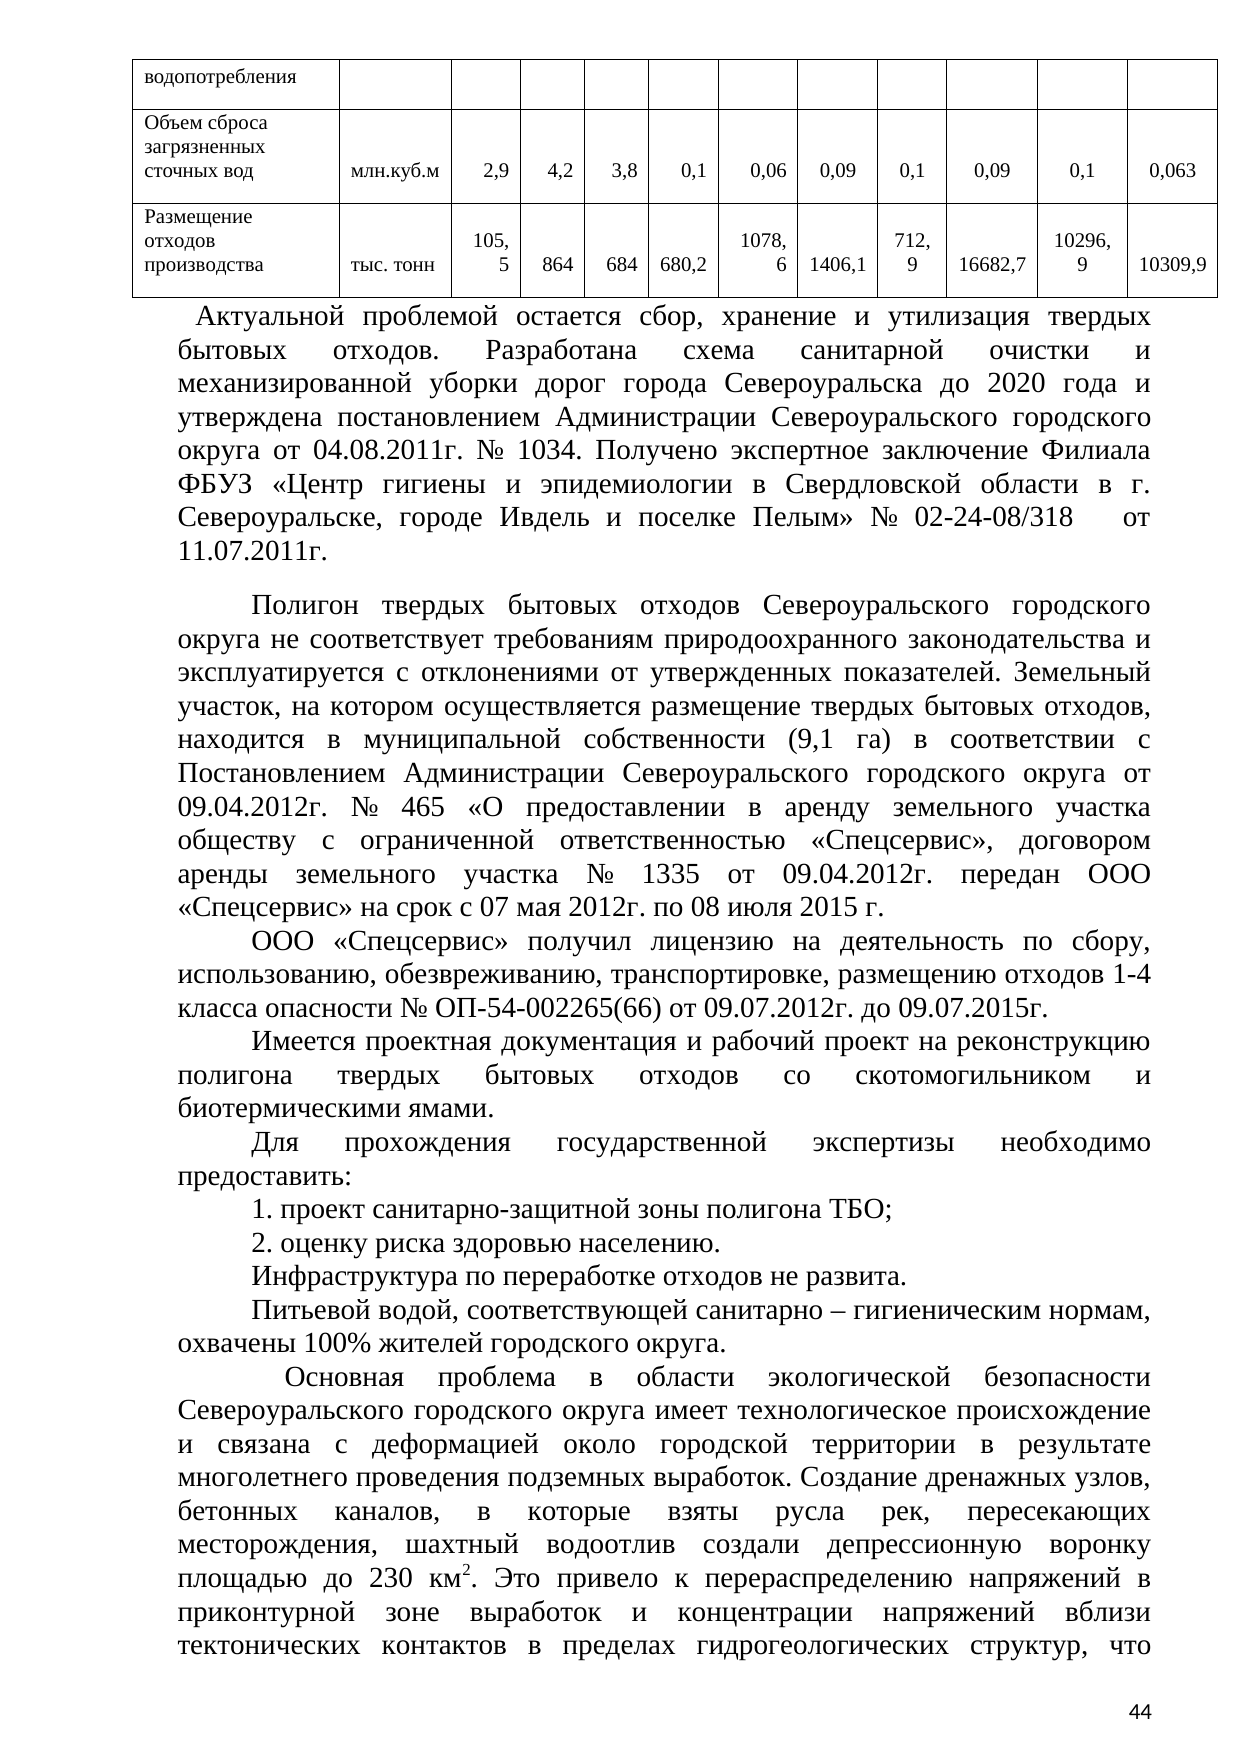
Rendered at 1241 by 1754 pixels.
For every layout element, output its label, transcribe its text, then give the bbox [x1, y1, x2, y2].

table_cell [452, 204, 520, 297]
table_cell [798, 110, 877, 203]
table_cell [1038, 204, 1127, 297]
text Для прохождения государственной экспертизы необходимо предоставить: [177, 1124, 1152, 1191]
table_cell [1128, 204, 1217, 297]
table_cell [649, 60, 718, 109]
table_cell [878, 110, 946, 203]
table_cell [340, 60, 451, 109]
text Питьевой водой, соответствующей санитарно – гигиеническим нормам, охвачены 100% жителей городского округа. [177, 1292, 1152, 1359]
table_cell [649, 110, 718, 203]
text 2. оценку риска здоровью населению. [177, 1225, 1152, 1258]
list Актуальной проблемой остается сбор, хранение и утилизация твердых бытовых отходов. Разработана схема санитарной очистки и механизированной уборки дорог города Североуральска до 2020 года и утверждена постановлением Администрации Североуральского городского округа от 04.08.2011г. № 1034. Получено экспертное заключение Филиала ФБУЗ «Центр гигиены и эпидемиологии в Свердловской области в г. Североуральске, городе Ивдель и поселке Пелым» № 02-24-08/318 от 11.07.2011г. [177, 298, 1152, 567]
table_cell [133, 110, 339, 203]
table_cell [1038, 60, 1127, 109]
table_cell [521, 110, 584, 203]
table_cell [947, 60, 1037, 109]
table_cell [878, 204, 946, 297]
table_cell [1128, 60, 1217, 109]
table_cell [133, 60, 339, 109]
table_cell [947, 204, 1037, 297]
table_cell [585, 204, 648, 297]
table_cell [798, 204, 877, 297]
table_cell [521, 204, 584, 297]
text Имеется проектная документация и рабочий проект на реконструкцию полигона твердых бытовых отходов со скотомогильником и биотермическими ямами. [177, 1023, 1152, 1124]
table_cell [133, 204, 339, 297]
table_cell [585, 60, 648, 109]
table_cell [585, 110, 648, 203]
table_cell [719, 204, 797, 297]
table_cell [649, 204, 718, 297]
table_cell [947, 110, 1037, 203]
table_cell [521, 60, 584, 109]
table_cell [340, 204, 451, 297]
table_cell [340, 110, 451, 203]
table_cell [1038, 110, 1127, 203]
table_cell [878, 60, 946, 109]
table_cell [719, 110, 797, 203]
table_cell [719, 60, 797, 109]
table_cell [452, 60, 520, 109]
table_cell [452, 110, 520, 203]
text Полигон твердых бытовых отходов Североуральского городского округа не соответствует требованиям природоохранного законодательства и эксплуатируется с отклонениями от утвержденных показателей. Земельный участок, на котором осуществляется размещение твердых бытовых отходов, находится в муниципальной собственности (9,1 га) в соответствии с Постановлением Администрации Североуральского городского округа от 09.04.2012г. № 465 «О предоставлении в аренду земельного участка обществу с ограниченной ответственностью «Спецсервис», договором аренды земельного участка № 1335 от 09.04.2012г. передан ООО «Спецсервис» на срок с 07 мая 2012г. по 08 июля 2015 г. [177, 587, 1152, 923]
text ООО «Спецсервис» получил лицензию на деятельность по сбору, использованию, обезвреживанию, транспортировке, размещению отходов 1-4 класса опасности № ОП-54-002265(66) от 09.07.2012г. до 09.07.2015г. [177, 923, 1152, 1023]
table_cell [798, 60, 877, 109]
text 1. проект санитарно-защитной зоны полигона ТБО; [177, 1191, 1152, 1225]
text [177, 1359, 1152, 1661]
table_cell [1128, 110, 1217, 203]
text Инфраструктура по переработке отходов не развита. [177, 1258, 1152, 1292]
